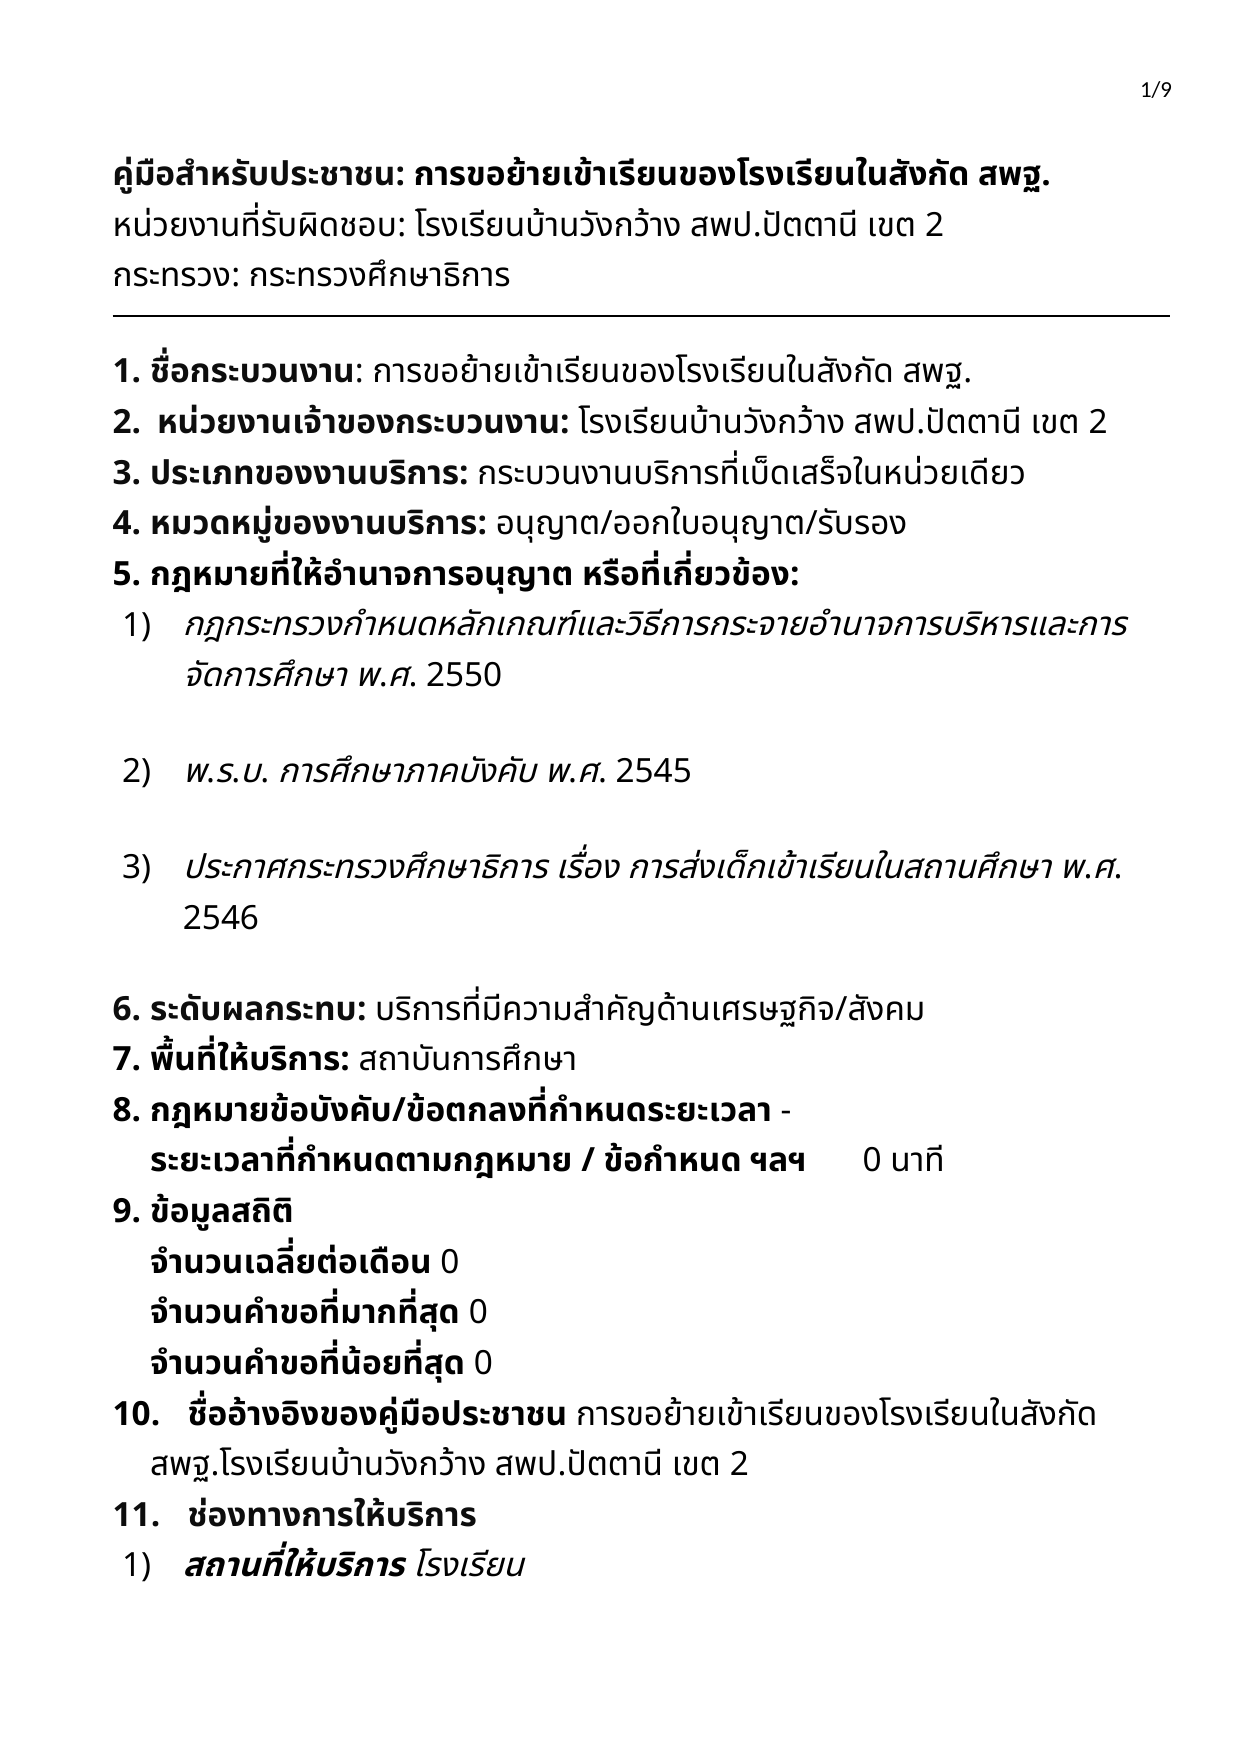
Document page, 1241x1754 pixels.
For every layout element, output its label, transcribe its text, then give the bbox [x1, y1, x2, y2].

list หน่วยงานเจ้าของกระบวนงาน: โรงเรียนบ้านวังกว้าง สพป.ปัตตานี เขต 2 [112, 398, 1172, 448]
list ระดับผลกระทบ: บริการที่มีความสำคัญด้านเศรษฐกิจ/สังคม [112, 984, 1172, 1035]
list ชื่ออ้างอิงของคู่มือประชาชน การขอย้ายเข้าเรียนของโรงเรียนในสังกัด สพฐ.โรงเรียนบ้านวังกว้าง สพป.ปัตตานี เขต 2 [112, 1389, 1172, 1491]
list ชื่อกระบวนงาน: การขอย้ายเข้าเรียนของโรงเรียนในสังกัด สพฐ. [112, 347, 1172, 398]
text จำนวนคำขอที่น้อยที่สุด 0 [112, 1339, 1172, 1389]
text กระทรวง: กระทรวงศึกษาธิการ [112, 251, 1172, 302]
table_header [171, 1541, 1176, 1592]
table_header 1) [101, 600, 171, 747]
table_cell พ.ร.บ. การศึกษาภาคบังคับ พ.ศ. 2545 [171, 747, 1176, 843]
text หน่วยงานที่รับผิดชอบ: โรงเรียนบ้านวังกว้าง สพป.ปัตตานี เขต 2 [112, 201, 1172, 251]
list ประเภทของงานบริการ: กระบวนงานบริการที่เบ็ดเสร็จในหน่วยเดียว [112, 448, 1172, 499]
text จำนวนเฉลี่ยต่อเดือน 0 [112, 1237, 1172, 1288]
text ระยะเวลาที่กำหนดตามกฎหมาย / ข้อกำหนด ฯลฯ 0 นาที [150, 1136, 1172, 1187]
table_cell ประกาศกระทรวงศึกษาธิการ เรื่อง การส่งเด็กเข้าเรียนในสถานศึกษา พ.ศ. 2546 [171, 843, 1176, 984]
list หมวดหมู่ของงานบริการ: อนุญาต/ออกใบอนุญาต/รับรอง [112, 499, 1172, 550]
list ข้อมูลสถิติ [112, 1187, 1172, 1237]
list ช่องทางการให้บริการ [112, 1491, 1172, 1541]
text คู่มือสำหรับประชาชน: การขอย้ายเข้าเรียนของโรงเรียนในสังกัด สพฐ. [112, 150, 1172, 201]
table_cell 2) [101, 747, 171, 843]
list พื้นที่ให้บริการ: สถาบันการศึกษา [112, 1035, 1172, 1086]
table_header 1) [101, 1541, 171, 1592]
table_header กฎกระทรวงกำหนดหลักเกณฑ์และวิธีการกระจายอำนาจการบริหารและการจัดการศึกษา พ.ศ. 2550 [171, 600, 1176, 747]
list กฎหมายที่ให้อำนาจการอนุญาต หรือที่เกี่ยวข้อง: [112, 550, 1172, 600]
list กฎหมายข้อบังคับ/ข้อตกลงที่กำหนดระยะเวลา - [112, 1086, 1172, 1136]
text จำนวนคำขอที่มากที่สุด 0 [112, 1288, 1172, 1339]
table_cell 3) [101, 843, 171, 984]
